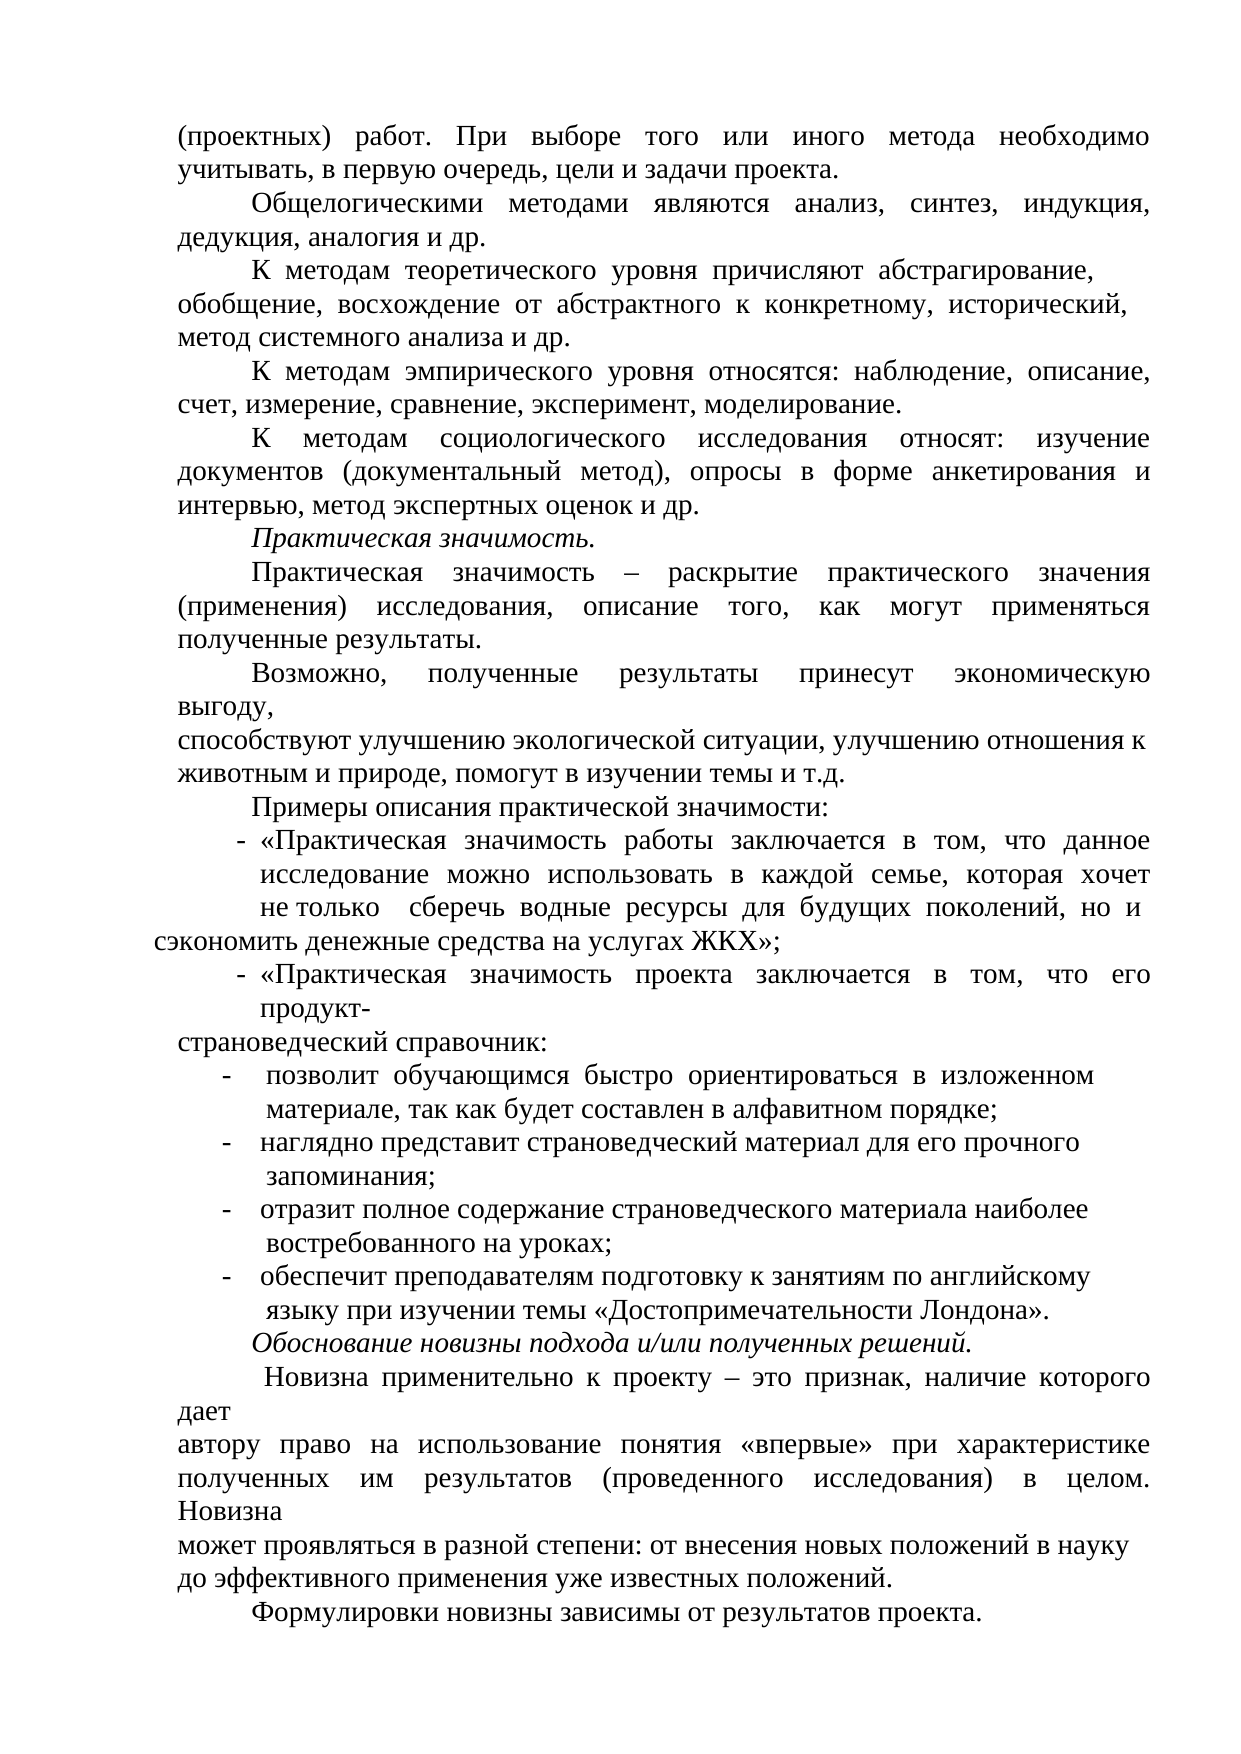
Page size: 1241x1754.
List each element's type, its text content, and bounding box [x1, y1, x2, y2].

text (проектных) работ. При выборе того или иного метода необходимо учитывать, в первую очередь, цели и задачи проекта. [177, 118, 1152, 185]
text материале, так как будет составлен в алфавитном порядке; [177, 1091, 1152, 1124]
text К методам эмпирического уровня относятся: наблюдение, описание, [177, 353, 1152, 386]
text счет, измерение, сравнение, эксперимент, моделирование. [177, 386, 1152, 420]
text Новизна применительно к проекту – это признак, наличие которого дает [177, 1359, 1152, 1426]
text метод системного анализа и др. [177, 319, 1152, 353]
text К методам теоретического уровня причисляют абстрагирование, [177, 252, 1152, 286]
text обобщение, восхождение от абстрактного к конкретному, исторический, [177, 286, 1152, 319]
list обеспечит преподавателям подготовку к занятиям по английскому [222, 1258, 1152, 1292]
text К методам социологического исследования относят: изучение документов (документальный метод), опросы в форме анкетирования и интервью, метод экспертных оценок и др. [177, 420, 1152, 521]
text Общелогическими методами являются анализ, синтез, индукция, дедукция, аналогия и др. [177, 185, 1152, 252]
text Формулировки новизны зависимы от результатов проекта. [177, 1594, 1152, 1627]
list отразит полное содержание страноведческого материала наиболее [222, 1191, 1152, 1225]
text Обоснование новизны подхода и/или полученных решений. [177, 1326, 1152, 1359]
text языку при изучении темы «Достопримечательности Лондона». [177, 1292, 1152, 1326]
text запоминания; [177, 1158, 1152, 1191]
text может проявляться в разной степени: от внесения новых положений в науку [177, 1527, 1152, 1560]
text до эффективного применения уже известных положений. [177, 1560, 1152, 1594]
text Возможно, полученные результаты принесут экономическую выгоду, [177, 655, 1152, 722]
list «Практическая значимость работы заключается в том, что данное исследование можно использовать в каждой семье, которая хочет не только сберечь водные ресурсы для будущих поколений, но и [236, 822, 1152, 923]
list наглядно представит страноведческий материал для его прочного [222, 1124, 1152, 1158]
list «Практическая значимость проекта заключается в том, что его продукт- [236, 957, 1152, 1024]
list позволит обучающимся быстро ориентироваться в изложенном [222, 1057, 1152, 1091]
text сэкономить денежные средства на услугах ЖКХ»; [153, 923, 1152, 957]
text востребованного на уроках; [266, 1225, 1152, 1258]
text способствуют улучшению экологической ситуации, улучшению отношения к [177, 722, 1152, 755]
text страноведческий справочник: [177, 1024, 1152, 1057]
text Примеры описания практической значимости: [177, 789, 1152, 822]
text Практическая значимость – раскрытие практического значения (применения) исследования, описание того, как могут применяться полученные результаты. [177, 554, 1152, 655]
text животным и природе, помогут в изучении темы и т.д. [177, 755, 1152, 789]
text Практическая значимость. [177, 521, 1152, 554]
text автору право на использование понятия «впервые» при характеристике полученных им результатов (проведенного исследования) в целом. Новизна [177, 1426, 1152, 1527]
